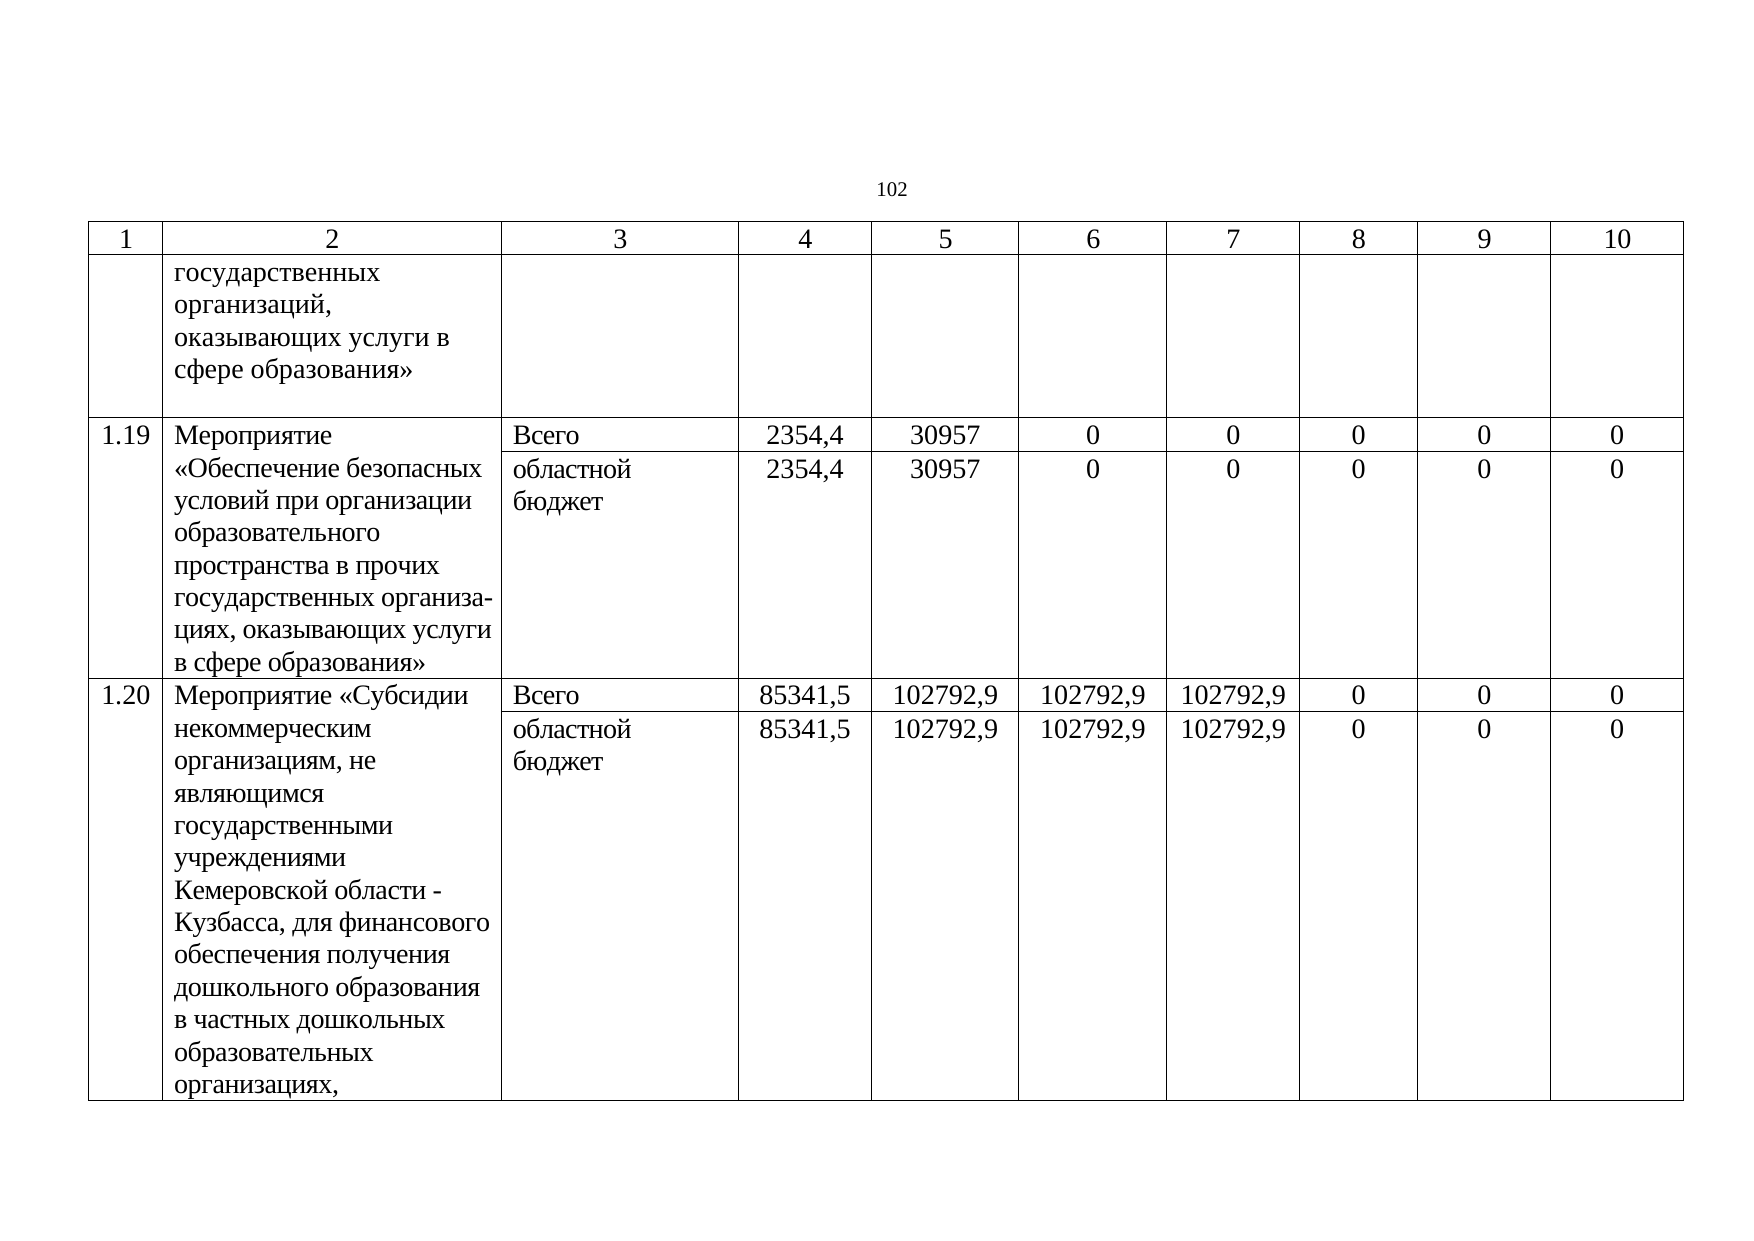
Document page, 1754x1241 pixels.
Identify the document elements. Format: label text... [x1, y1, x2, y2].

table_cell [739, 255, 871, 417]
table_cell [872, 255, 1018, 417]
table_cell [1551, 516, 1683, 677]
table_header 7 [1167, 222, 1299, 254]
table_header 5 [872, 222, 1018, 254]
table_cell 0 [1300, 418, 1417, 451]
table_cell 102792,9 [1167, 679, 1299, 711]
table_cell 0 [1300, 452, 1417, 516]
table_cell Мероприятие «Субсидии некоммерческим организациям, не являющимся государственными учреждениями Кемеровской области - Кузбасса, для финансового обеспечения получения дошкольного образования в частных дошкольных образовательных организациях, дошкольного, начального общего, основного общего, среднего общего образования в частных общеобразовательных организациях, осуществляющих образовательную деятельность по имеющим государственную аккредитацию основным общеобразовательным программам» [163, 679, 501, 1099]
table_cell 30957 [872, 418, 1018, 451]
table_cell 102792,9 [872, 679, 1018, 711]
table_cell [502, 777, 738, 1099]
table_cell [1300, 255, 1417, 417]
table_cell 0 [1300, 712, 1417, 777]
table_cell 0 [1019, 452, 1166, 516]
table_cell Всего [502, 418, 738, 451]
table_cell [1418, 777, 1550, 1099]
table_cell [1551, 255, 1683, 417]
table_cell 0 [1167, 452, 1299, 516]
table_cell 0 [1019, 418, 1166, 451]
table_header 8 [1300, 222, 1417, 254]
table_header 10 [1551, 222, 1683, 254]
table_cell 0 [1418, 418, 1550, 451]
table_cell [1418, 255, 1550, 417]
table_cell Всего [502, 679, 738, 711]
table_cell 0 [1551, 452, 1683, 516]
table_cell [1019, 516, 1166, 677]
table_cell [1551, 777, 1683, 1099]
table_cell [502, 255, 738, 417]
table_cell 85341,5 [739, 712, 871, 777]
table_cell [1300, 777, 1417, 1099]
table_cell 102792,9 [1019, 679, 1166, 711]
table_cell 0 [1418, 679, 1550, 711]
table_cell 102792,9 [1019, 712, 1166, 777]
table_cell 2354,4 [739, 418, 871, 451]
table_cell 0 [1300, 679, 1417, 711]
table_cell [1167, 255, 1299, 417]
table_header 9 [1418, 222, 1550, 254]
table_cell [1019, 255, 1166, 417]
table_cell 102792,9 [872, 712, 1018, 777]
table_cell 1.20 [89, 679, 162, 1099]
table_cell 102792,9 [1167, 712, 1299, 777]
table_cell 0 [1551, 418, 1683, 451]
table_header 3 [502, 222, 738, 254]
table_cell областной бюджет [502, 452, 738, 516]
table_cell [739, 516, 871, 677]
table_cell [739, 777, 871, 1099]
table_cell Мероприятие «Обеспечение безопасных условий при организации образовательного пространства в прочих государственных организациях, оказывающих услуги в сфере образования» [163, 418, 501, 677]
table_cell 1.19 [89, 418, 162, 677]
table_header 6 [1019, 222, 1166, 254]
table_cell 0 [1551, 712, 1683, 777]
table_header 2 [163, 222, 501, 254]
table_cell [872, 516, 1018, 677]
table_cell 85341,5 [739, 679, 871, 711]
table_cell 0 [1551, 679, 1683, 711]
table_cell областной бюджет [502, 712, 738, 777]
table_header 4 [739, 222, 871, 254]
table_cell 0 [1418, 452, 1550, 516]
table_cell [1019, 777, 1166, 1099]
table_cell [502, 516, 738, 677]
table_cell [1418, 516, 1550, 677]
table_cell 30957 [872, 452, 1018, 516]
table_cell 0 [1167, 418, 1299, 451]
table_cell [1167, 777, 1299, 1099]
table_cell [1300, 516, 1417, 677]
table_header 1 [89, 222, 162, 254]
table_cell [1167, 516, 1299, 677]
table_cell 2354,4 [739, 452, 871, 516]
table_cell 0 [1418, 712, 1550, 777]
table_cell [872, 777, 1018, 1099]
